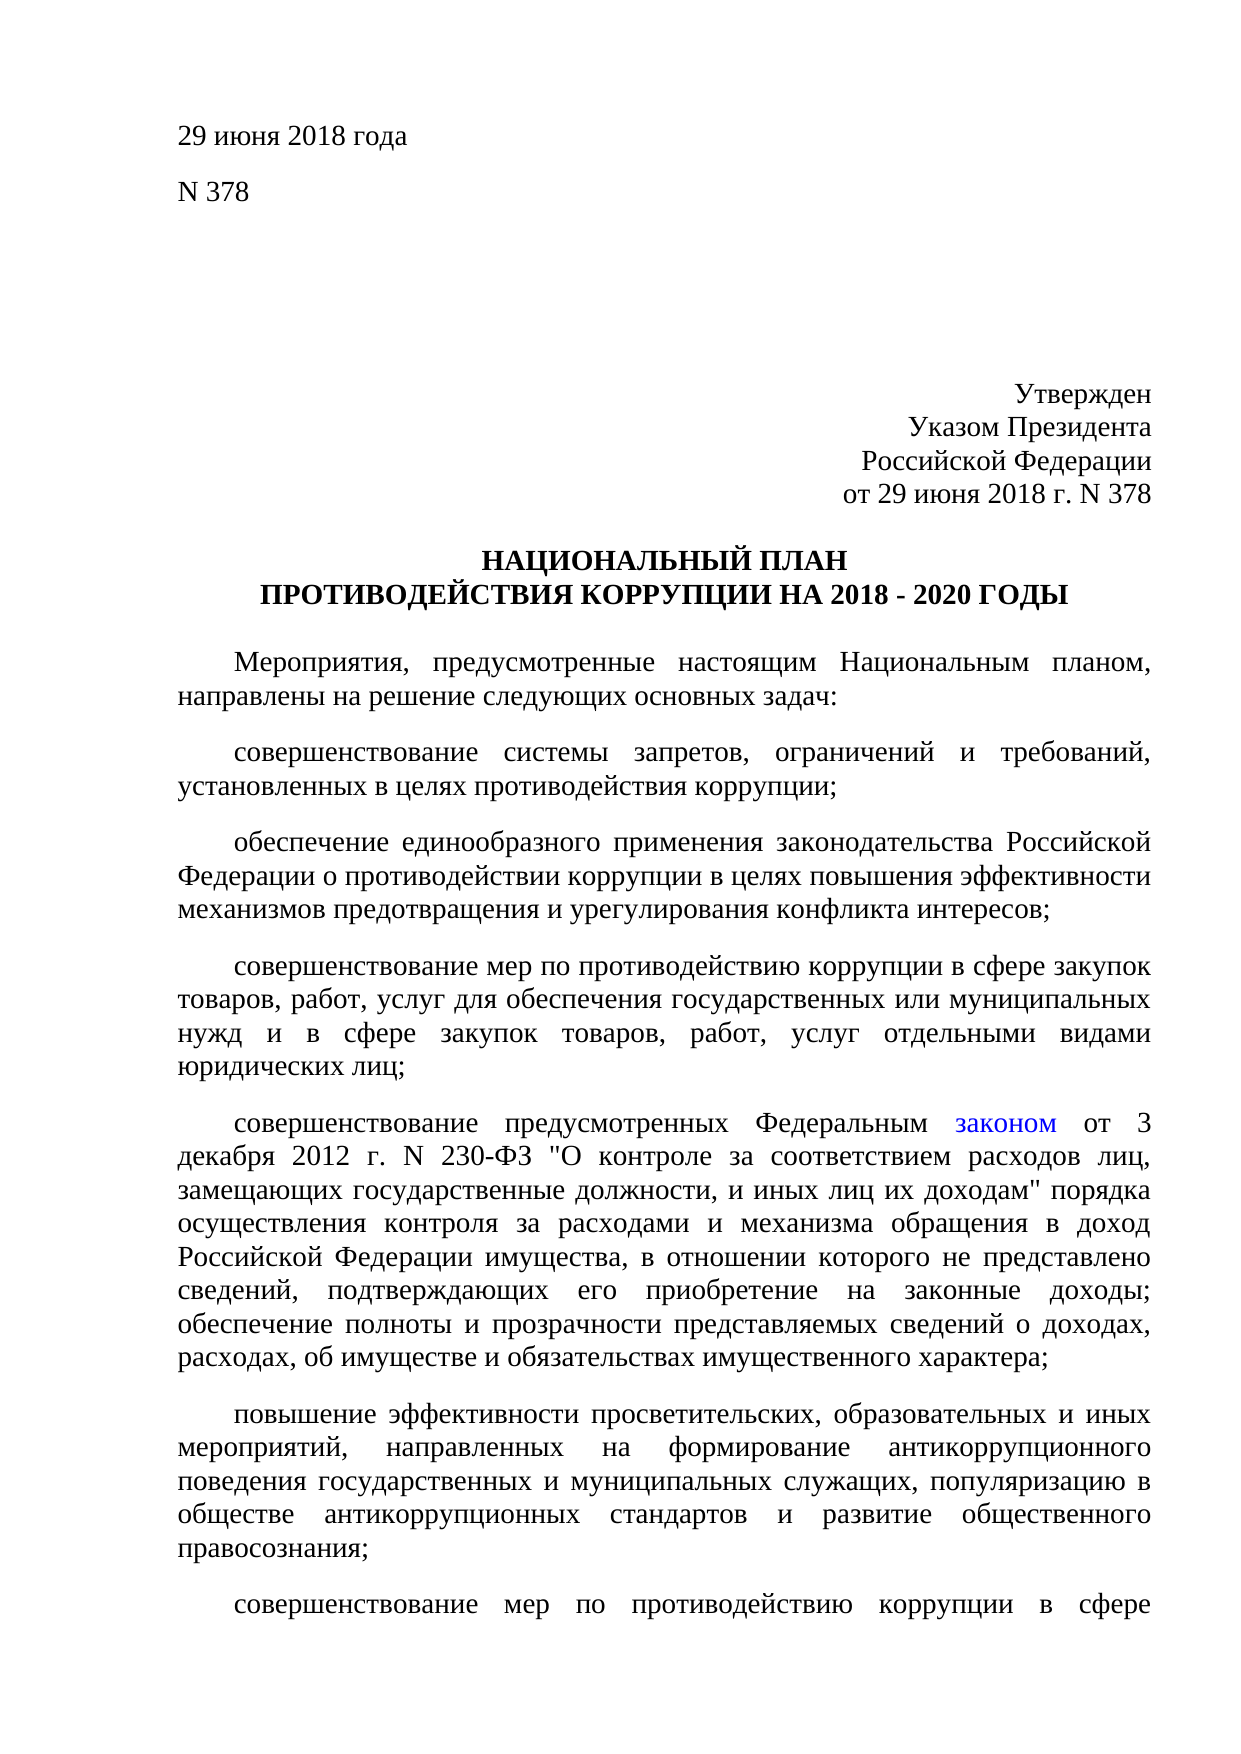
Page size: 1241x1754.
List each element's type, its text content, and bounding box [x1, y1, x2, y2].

text совершенствование предусмотренных Федеральным законом от 3 декабря 2012 г. N 230-ФЗ "О контроле за соответствием расходов лиц, замещающих государственные должности, и иных лиц их доходам" порядка осуществления контроля за расходами и механизма обращения в доход Российской Федерации имущества, в отношении которого не представлено сведений, подтверждающих его приобретение на законные доходы; обеспечение полноты и прозрачности представляемых сведений о доходах, расходах, об имуществе и обязательствах имущественного характера; [177, 1105, 1152, 1373]
text N 378 [177, 174, 1152, 208]
text обеспечение единообразного применения законодательства Российской Федерации о противодействии коррупции в целях повышения эффективности механизмов предотвращения и урегулирования конфликта интересов; [177, 824, 1152, 925]
text совершенствование мер по противодействию коррупции в сфере закупок товаров, работ, услуг для обеспечения государственных или муниципальных нужд и в сфере закупок товаров, работ, услуг отдельными видами юридических лиц; [177, 948, 1152, 1082]
text Указом Президента [177, 409, 1152, 443]
text от 29 июня 2018 г. N 378 [177, 476, 1152, 510]
title НАЦИОНАЛЬНЫЙ ПЛАН [177, 543, 1152, 577]
title ПРОТИВОДЕЙСТВИЯ КОРРУПЦИИ НА 2018 - 2020 ГОДЫ [177, 577, 1152, 611]
text Мероприятия, предусмотренные настоящим Национальным планом, направлены на решение следующих основных задач: [177, 644, 1152, 711]
text 29 июня 2018 года [177, 118, 1152, 152]
text повышение эффективности просветительских, образовательных и иных мероприятий, направленных на формирование антикоррупционного поведения государственных и муниципальных служащих, популяризацию в обществе антикоррупционных стандартов и развитие общественного правосознания; [177, 1396, 1152, 1564]
text Утвержден [177, 376, 1152, 409]
text Российской Федерации [177, 443, 1152, 476]
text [177, 1587, 1152, 1620]
text совершенствование системы запретов, ограничений и требований, установленных в целях противодействия коррупции; [177, 734, 1152, 801]
